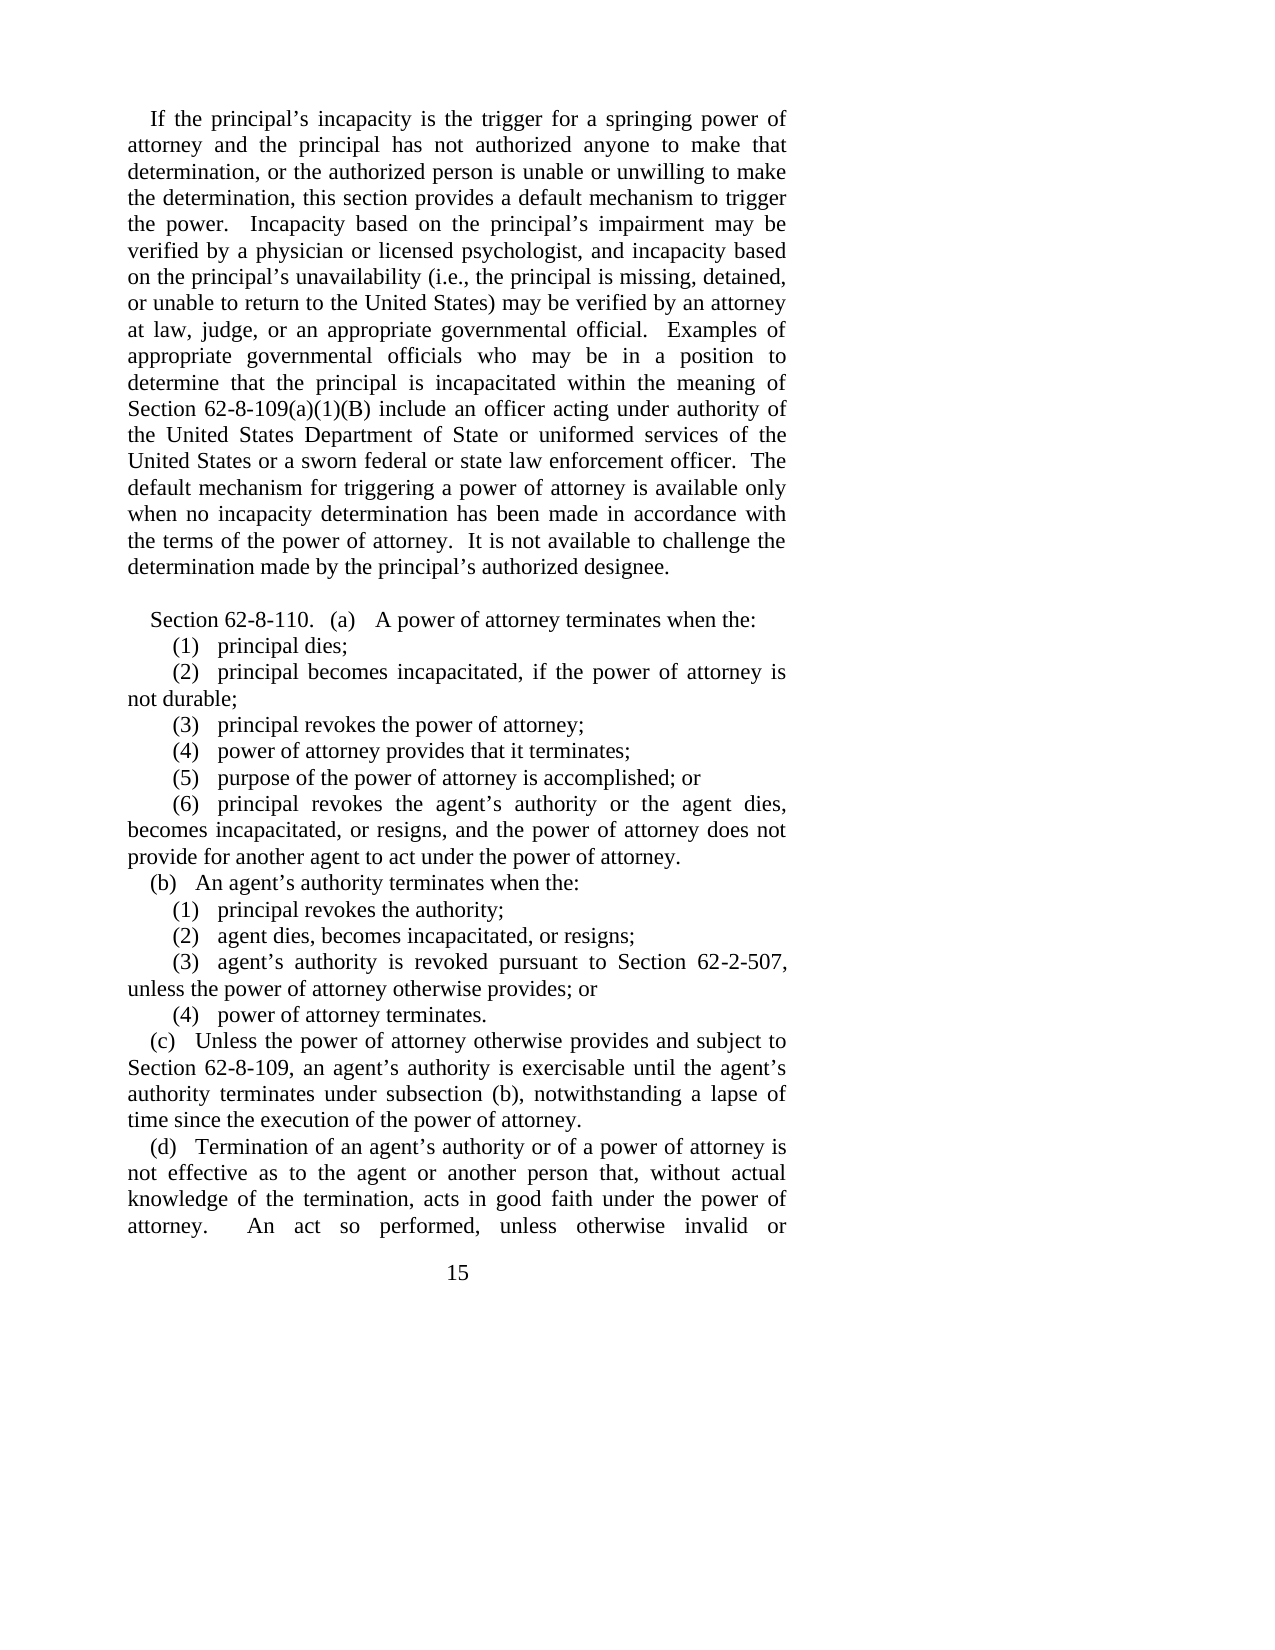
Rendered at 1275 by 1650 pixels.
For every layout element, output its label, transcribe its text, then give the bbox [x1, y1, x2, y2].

text (6) principal revokes the agent’s authority or the agent dies, becomes incapacitated, or resigns, and the power of attorney does not provide for another agent to act under the power of attorney. [127, 790, 787, 869]
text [127, 1133, 787, 1238]
text Section 62-8-110. (a) A power of attorney terminates when the: [127, 606, 787, 632]
text If the principal’s incapacity is the trigger for a springing power of attorney and the principal has not authorized anyone to make that determination, or the authorized person is unable or unwilling to make the determination, this section provides a default mechanism to trigger the power. Incapacity based on the principal’s impairment may be verified by a physician or licensed psychologist, and incapacity based on the principal’s unavailability (i.e., the principal is missing, detained, or unable to return to the United States) may be verified by an attorney at law, judge, or an appropriate governmental official. Examples of appropriate governmental officials who may be in a position to determine that the principal is incapacitated within the meaning of Section 62-8-109(a)(1)(B) include an officer acting under authority of the United States Department of State or uniformed services of the United States or a sworn federal or state law enforcement officer. The default mechanism for triggering a power of attorney is available only when no incapacity determination has been made in accordance with the terms of the power of attorney. It is not available to challenge the determination made by the principal’s authorized designee. [127, 105, 787, 579]
text (3) principal revokes the power of attorney; [127, 711, 787, 737]
text (4) power of attorney provides that it terminates; [127, 737, 787, 764]
text (c) Unless the power of attorney otherwise provides and subject to Section 62-8-109, an agent’s authority is exercisable until the agent’s authority terminates under subsection (b), notwithstanding a lapse of time since the execution of the power of attorney. [127, 1027, 787, 1133]
text (4) power of attorney terminates. [127, 1001, 787, 1027]
text (2) agent dies, becomes incapacitated, or resigns; [127, 922, 787, 948]
text (3) agent’s authority is revoked pursuant to Section 62-2-507, unless the power of attorney otherwise provides; or [127, 948, 787, 1001]
text (1) principal revokes the authority; [127, 896, 787, 922]
text (2) principal becomes incapacitated, if the power of attorney is not durable; [127, 658, 787, 711]
text (b) An agent’s authority terminates when the: [127, 869, 787, 896]
text (5) purpose of the power of attorney is accomplished; or [127, 764, 787, 790]
text (1) principal dies; [127, 632, 787, 658]
